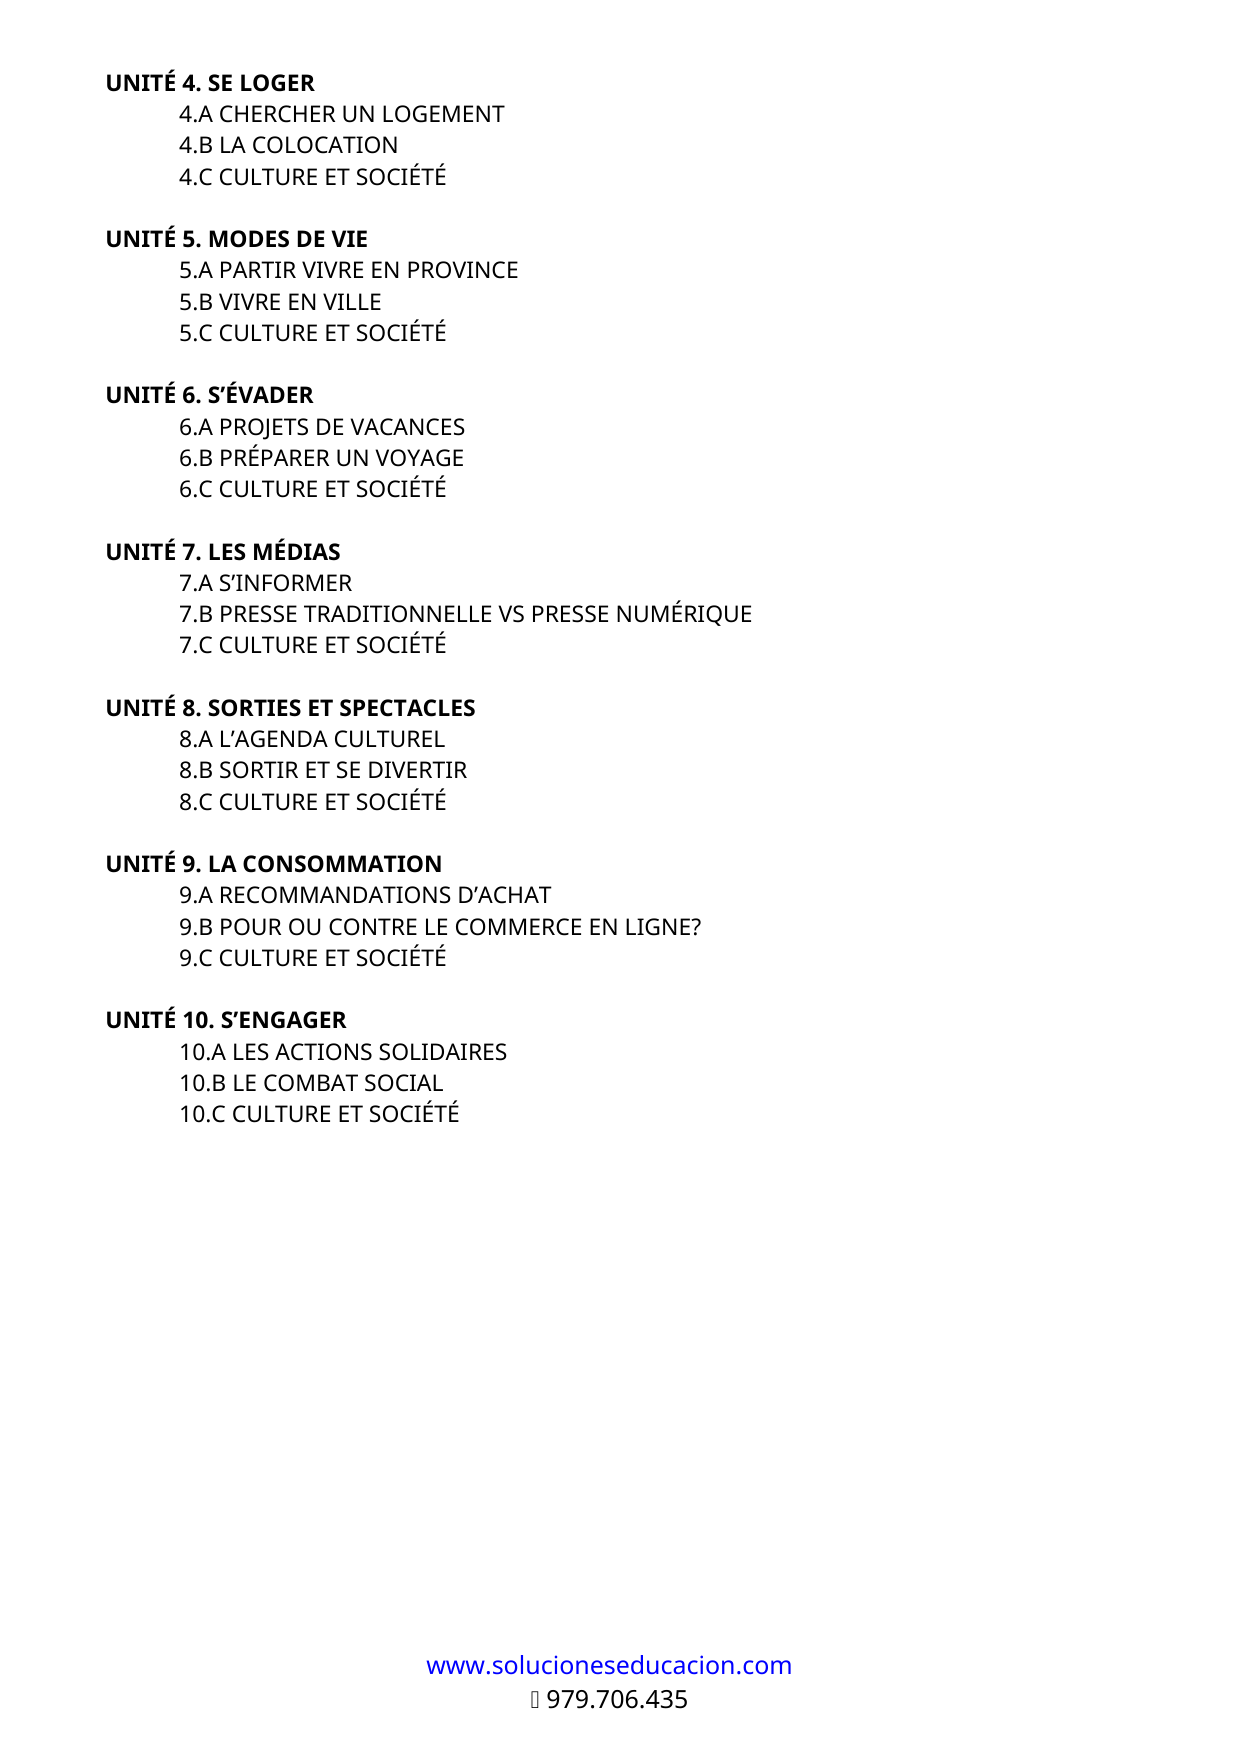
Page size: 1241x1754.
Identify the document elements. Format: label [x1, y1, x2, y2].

table_cell [94, 35, 1144, 1160]
